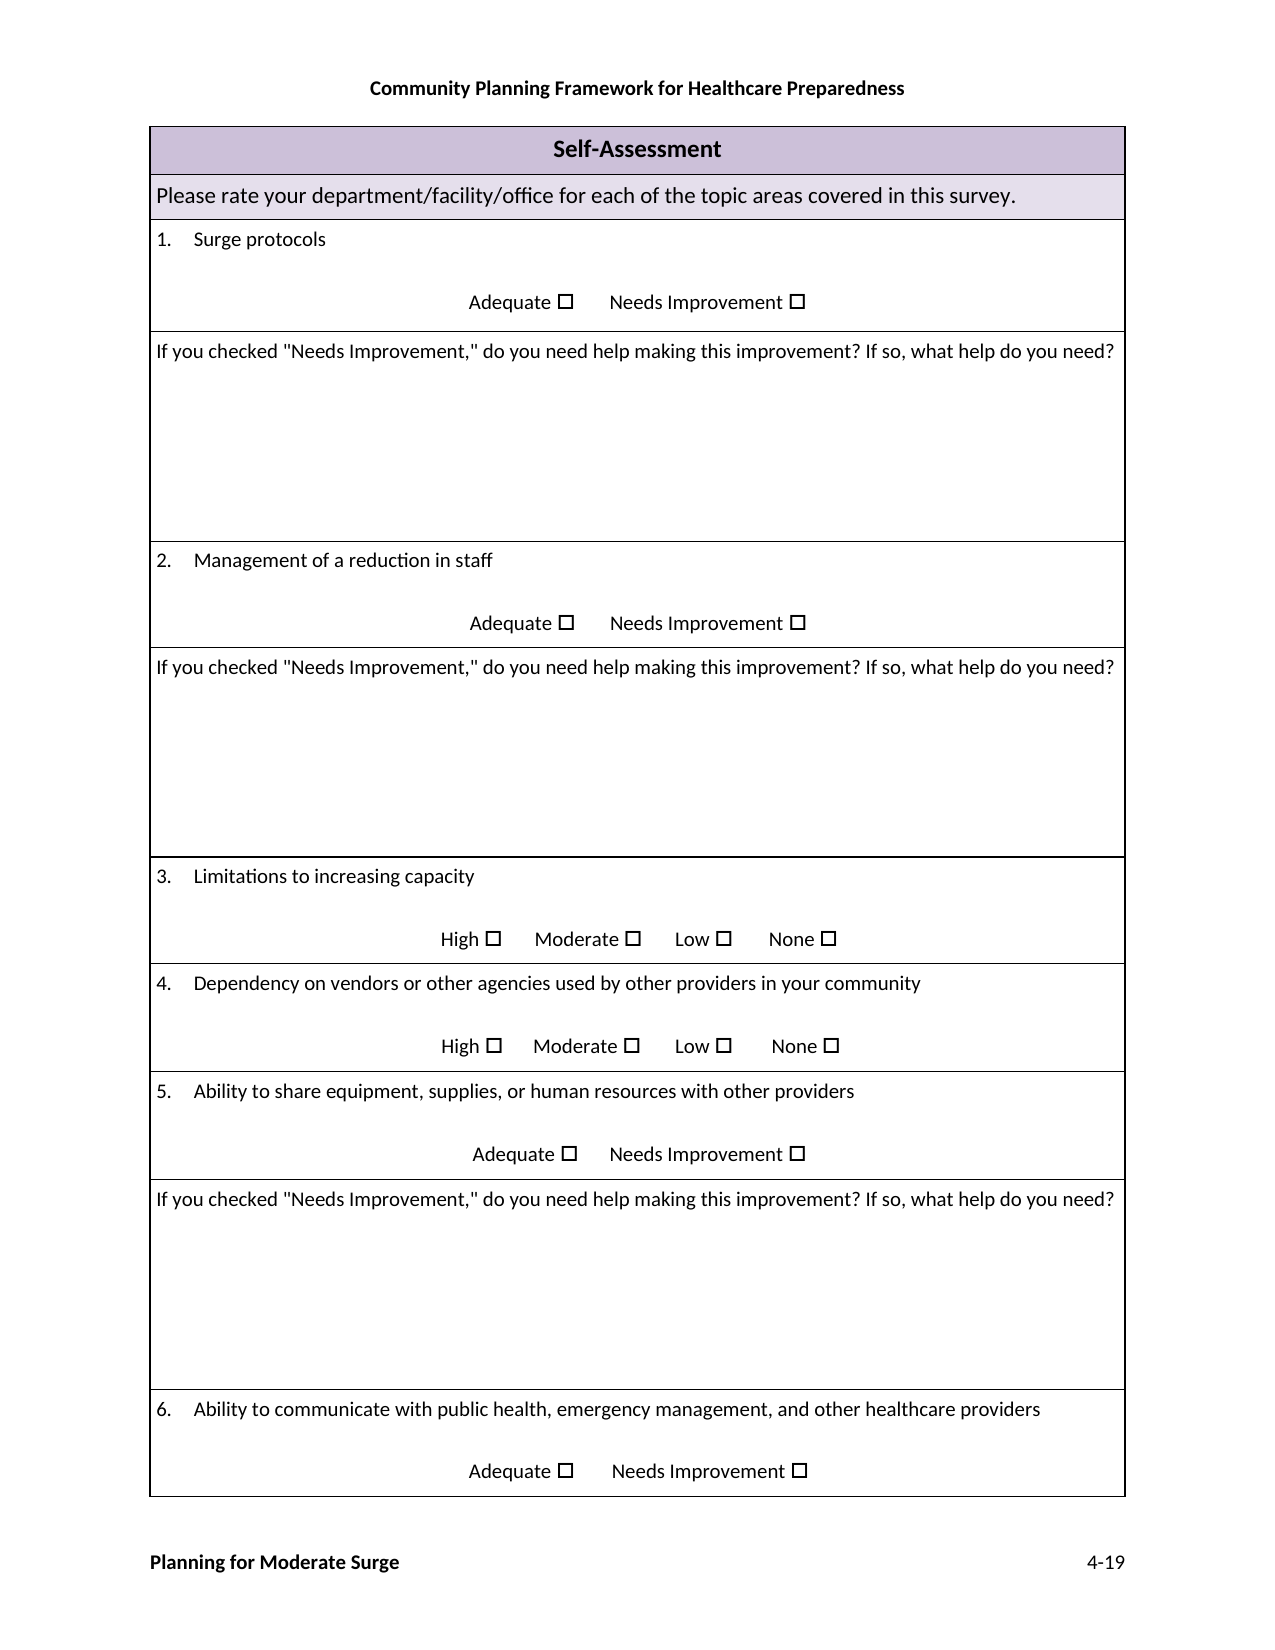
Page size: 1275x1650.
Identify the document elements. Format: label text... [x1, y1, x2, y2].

table_cell If you checked "Needs Improvement," do you need help making this improvement? If so, what help do you need? [151, 332, 1124, 541]
table_cell Management of a reduction in staff Adequate Needs Improvement [151, 542, 1124, 647]
table_cell Dependency on vendors or other agencies used by other providers in your community High Moderate Low None [151, 964, 1124, 1071]
table_cell Limitations to increasing capacity High Moderate Low None [151, 858, 1124, 963]
table_cell Surge protocols Adequate Needs Improvement [151, 220, 1124, 331]
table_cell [151, 1180, 1124, 1389]
table_cell If you checked "Needs Improvement," do you need help making this improvement? If so, what help do you need? [151, 648, 1124, 856]
table_cell Ability to share equipment, supplies, or human resources with other providers Adequate Needs Improvement [151, 1072, 1124, 1179]
table_cell Ability to communicate with public health, emergency management, and other healthcare providers Adequate Needs Improvement [151, 1390, 1124, 1496]
table_header Self-Assessment [151, 127, 1124, 174]
table_cell Please rate your department/facility/office for each of the topic areas covered in this survey. [151, 175, 1124, 219]
